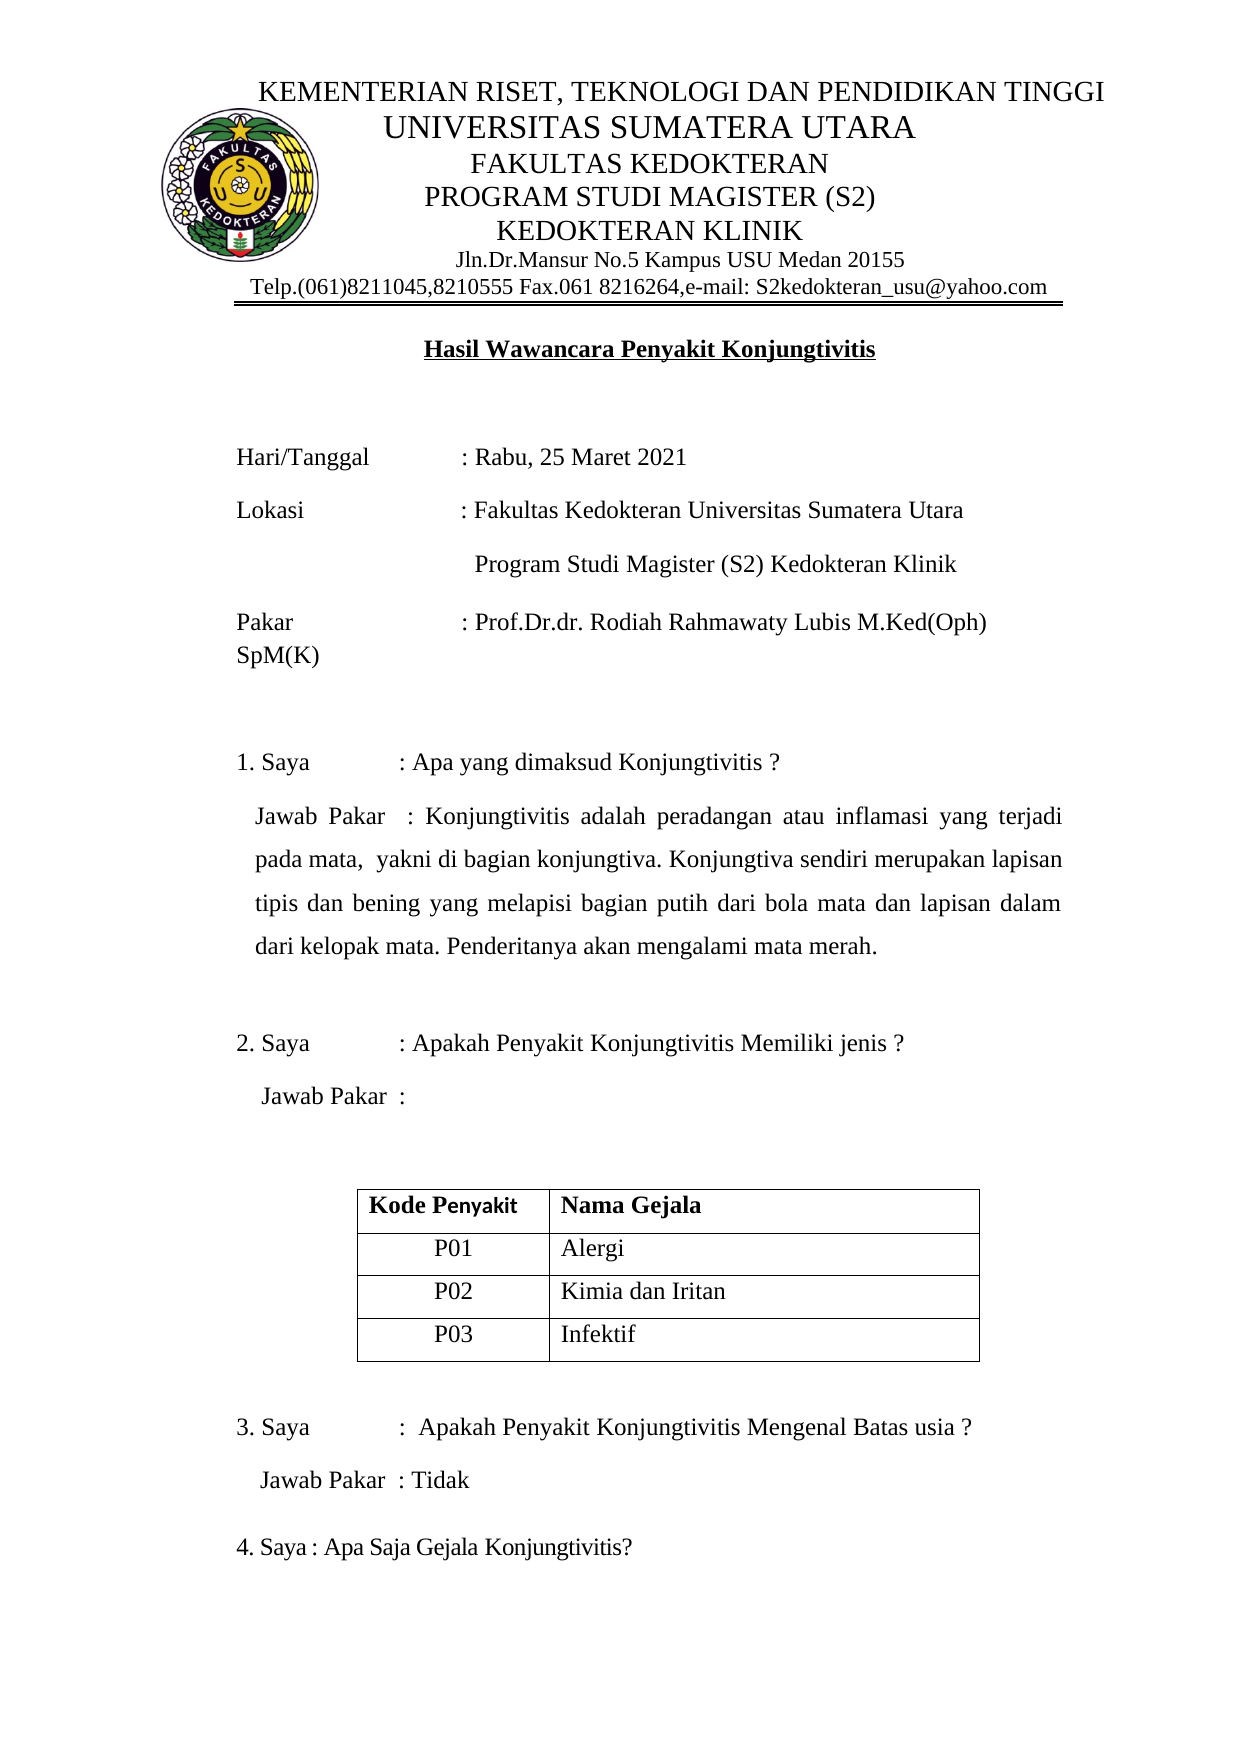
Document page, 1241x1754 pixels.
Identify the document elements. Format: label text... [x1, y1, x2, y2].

text 3. Saya : Apakah Penyakit Konjungtivitis Mengenal Batas usia ? [236, 1412, 1063, 1441]
picture [161, 108, 319, 262]
text Hari/Tanggal : Rabu, 25 Maret 2021 [236, 442, 1063, 470]
text Jawab Pakar : Konjungtivitis adalah peradangan atau inflamasi yang terjadi pada mata, yakni di bagian konjungtiva. Konjungtiva sendiri merupakan lapisan tipis dan bening yang melapisi bagian putih dari bola mata dan lapisan dalam dari kelopak mata. Penderitanya akan mengalami mata merah. [255, 801, 1063, 959]
table_header Kode Penyakit [358, 1190, 549, 1232]
table_cell Kimia dan Iritan [550, 1276, 979, 1318]
text Jawab Pakar : [236, 1081, 1063, 1110]
table_cell P03 [358, 1319, 549, 1361]
text 2. Saya : Apakah Penyakit Konjungtivitis Memiliki jenis ? [236, 1028, 1063, 1056]
text 4. Saya : Apa Saja Gejala Konjungtivitis? [236, 1532, 1063, 1560]
table_cell P02 [358, 1276, 549, 1318]
text Program Studi Magister (S2) Kedokteran Klinik [236, 549, 1063, 578]
text Pakar : Prof.Dr.dr. Rodiah Rahmawaty Lubis M.Ked(Oph) SpM(K) [236, 607, 1063, 668]
table_header Nama Gejala [550, 1190, 979, 1232]
text Hasil Wawancara Penyakit Konjungtivitis [236, 334, 1063, 363]
table_cell Infektif [550, 1319, 979, 1361]
table_cell Alergi [550, 1234, 979, 1275]
text Jawab Pakar : Tidak [260, 1466, 1063, 1494]
text 1. Saya : Apa yang dimaksud Konjungtivitis ? [236, 747, 1063, 776]
table_cell P01 [358, 1234, 549, 1275]
text Lokasi : Fakultas Kedokteran Universitas Sumatera Utara [236, 495, 1063, 524]
